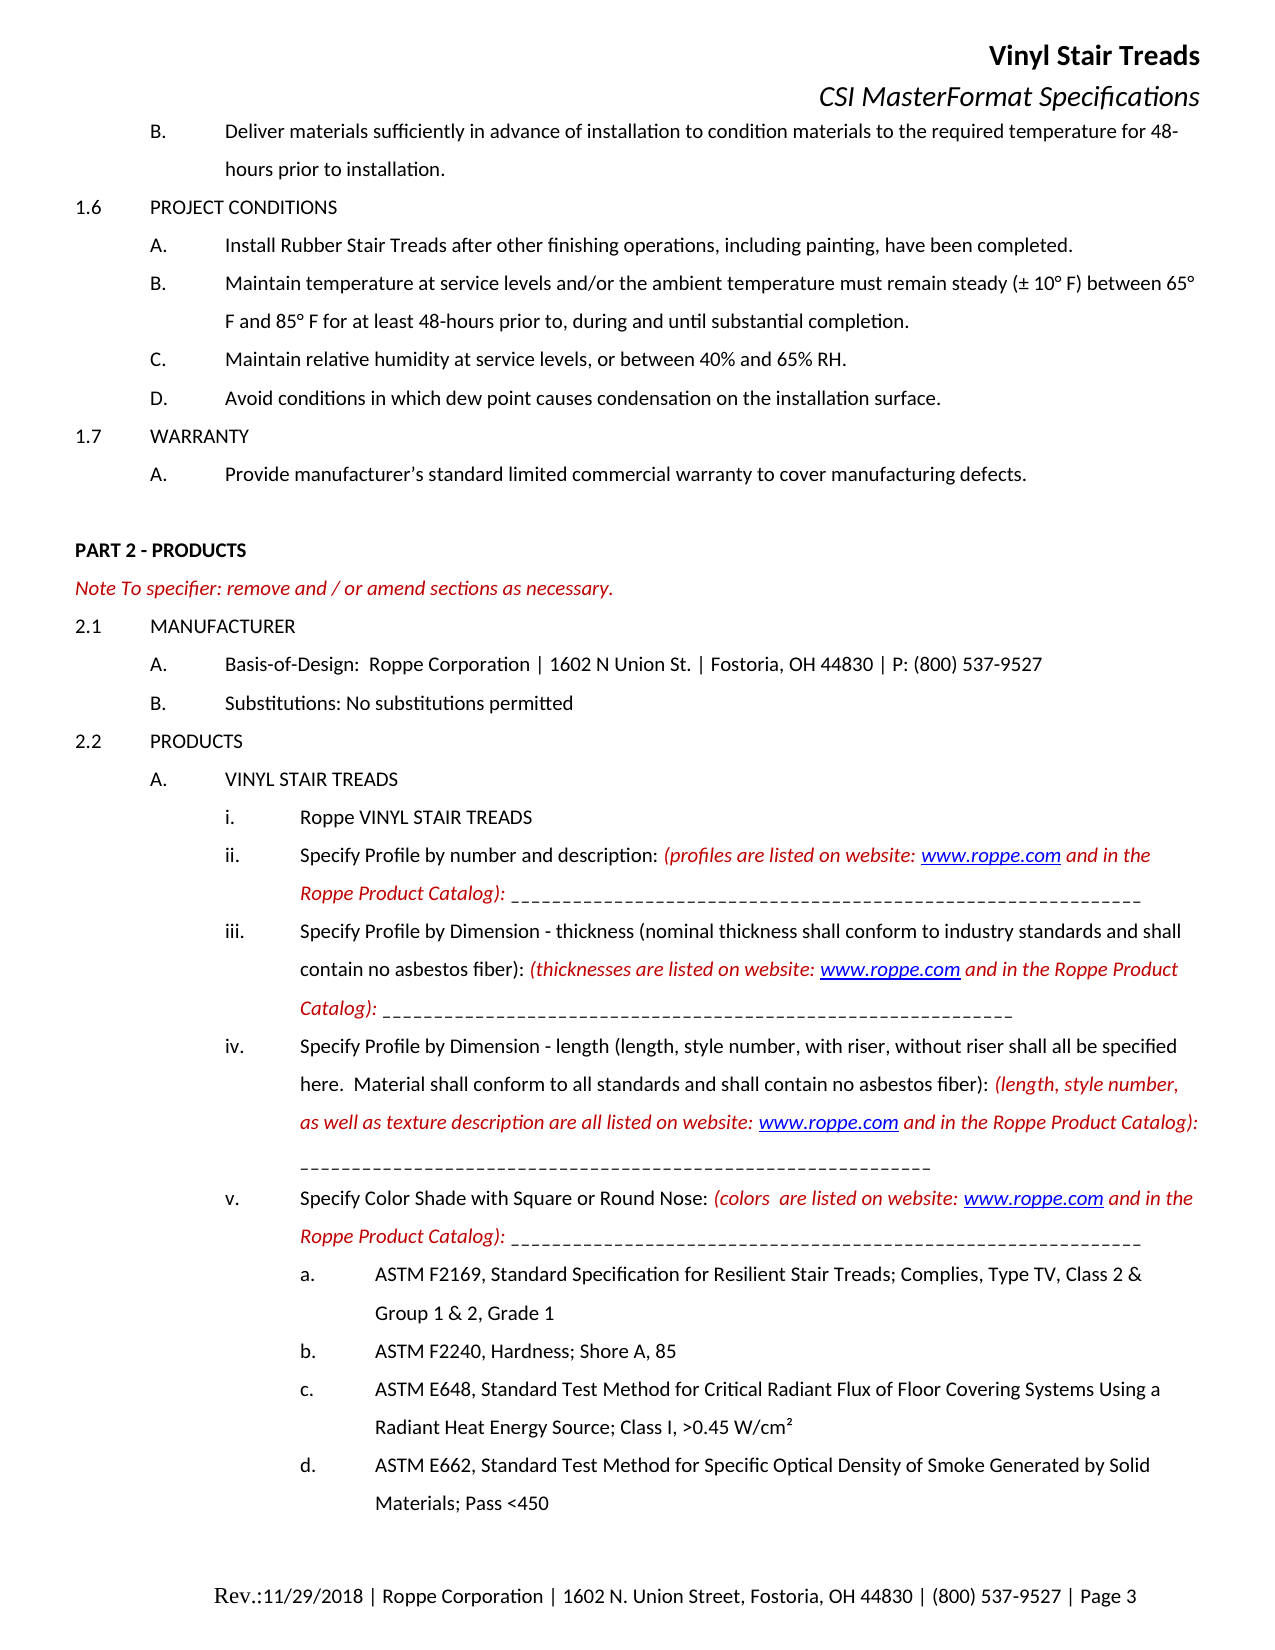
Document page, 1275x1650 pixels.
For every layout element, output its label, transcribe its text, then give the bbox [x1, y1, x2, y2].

list ASTM F2240, Hardness; Shore A, 85 [300, 1338, 1200, 1363]
list Basis-of-Design: Roppe Corporation | 1602 N Union St. | Fostoria, OH 44830 | P: (800) 537-9527 [150, 652, 1200, 677]
list Specify Color Shade with Square or Round Nose: (colors are listed on website: www.roppe.com and in the Roppe Product Catalog): _____________________________________________________________ [225, 1185, 1200, 1249]
list ASTM F2169, Standard Specification for Resilient Stair Treads; Complies, Type TV, Class 2 & Group 1 & 2, Grade 1 [300, 1262, 1200, 1325]
list Maintain temperature at service levels and/or the ambient temperature must remain steady (± 10° F) between 65° F and 85° F for at least 48-hours prior to, during and until substantial completion. [150, 270, 1200, 334]
list Deliver materials sufficiently in advance of installation to condition materials to the required temperature for 48-hours prior to installation. [150, 118, 1200, 181]
list Specify Profile by Dimension - thickness (nominal thickness shall conform to industry standards and shall contain no asbestos fiber): (thicknesses are listed on website: www.roppe.com and in the Roppe Product Catalog): _____________________________________________________________ [225, 918, 1200, 1020]
list Avoid conditions in which dew point causes condensation on the installation surface. [150, 385, 1200, 410]
list Specify Profile by number and description: (profiles are listed on website: www.roppe.com and in the Roppe Product Catalog): _____________________________________________________________ [225, 842, 1200, 906]
list MANUFACTURER [75, 613, 1200, 639]
text PART 2 - PRODUCTS [75, 537, 1200, 563]
text Note To specifier: remove and / or amend sections as necessary. [75, 575, 1200, 601]
list Roppe VINYL STAIR TREADS [225, 804, 1200, 829]
list Substitutions: No substitutions permitted [150, 690, 1200, 715]
list Maintain relative humidity at service levels, or between 40% and 65% RH. [150, 347, 1200, 372]
list ASTM E662, Standard Test Method for Specific Optical Density of Smoke Generated by Solid Materials; Pass <450 [300, 1452, 1200, 1516]
list Specify Profile by Dimension - length (length, style number, with riser, without riser shall all be specified here. Material shall conform to all standards and shall contain no asbestos fiber): (length, style number, as well as texture description are all listed on website: www.roppe.com and in the Roppe Product Catalog): _____________________________________________________________ [225, 1033, 1200, 1173]
list Install Rubber Stair Treads after other finishing operations, including painting, have been completed. [150, 232, 1200, 258]
list PROJECT CONDITIONS [75, 194, 1200, 219]
list Provide manufacturer’s standard limited commercial warranty to cover manufacturing defects. [150, 461, 1200, 486]
list WARRANTY [75, 423, 1200, 448]
list ASTM E648, Standard Test Method for Critical Radiant Flux of Floor Covering Systems Using a Radiant Heat Energy Source; Class I, >0.45 W/cm² [300, 1376, 1200, 1439]
list VINYL STAIR TREADS [150, 766, 1200, 791]
list PRODUCTS [75, 728, 1200, 753]
